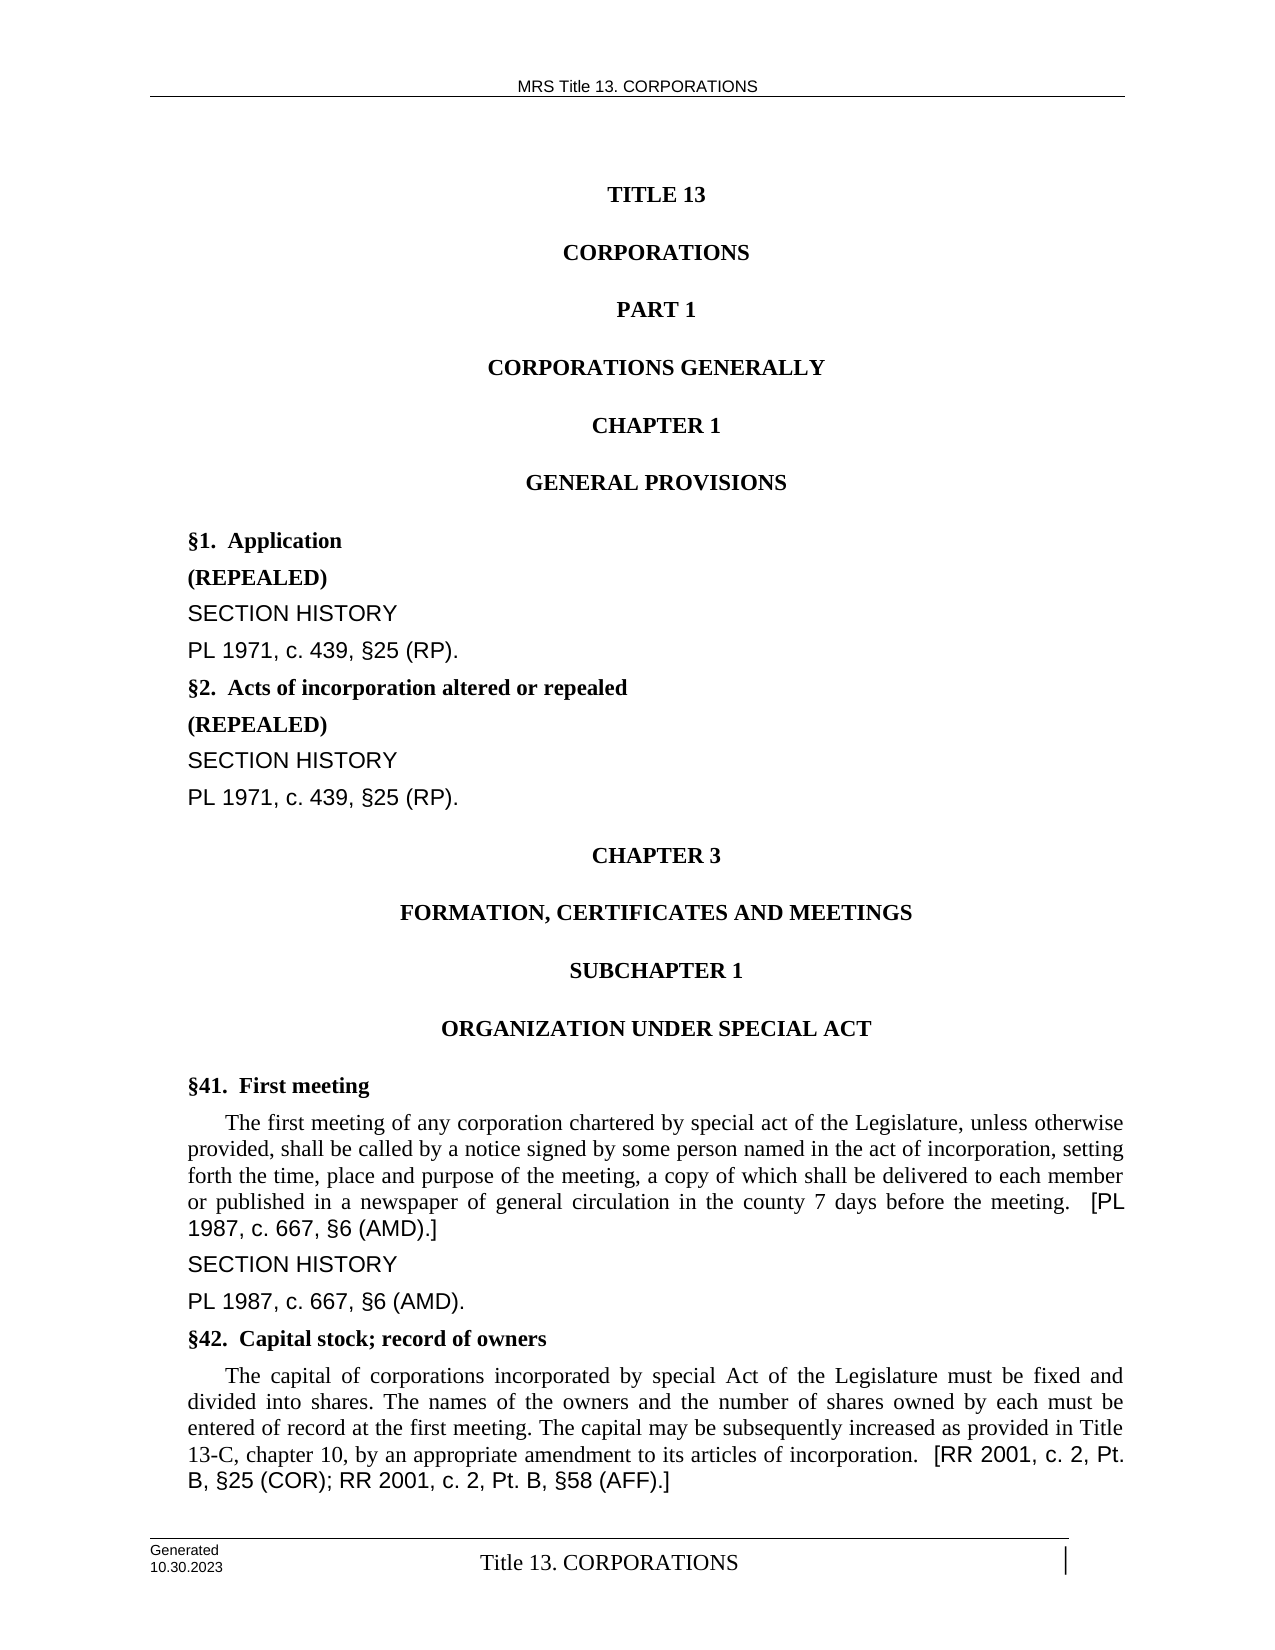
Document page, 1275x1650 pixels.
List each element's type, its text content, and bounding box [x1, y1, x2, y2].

text SECTION HISTORY [187, 600, 1125, 627]
text The first meeting of any corporation chartered by special act of the Legislature, unless otherwise provided, shall be called by a notice signed by some person named in the act of incorporation, setting forth the time, place and purpose of the meeting, a copy of which shall be delivered to each member or published in a newspaper of general circulation in the county 7 days before the meeting. [PL 1987, c. 667, §6 (AMD).] [187, 1109, 1125, 1241]
text ORGANIZATION UNDER SPECIAL ACT [187, 1015, 1125, 1041]
text §2. Acts of incorporation altered or repealed [187, 674, 1125, 700]
text (REPEALED) [187, 564, 1125, 590]
text PL 1971, c. 439, §25 (RP). [187, 784, 1125, 811]
text The capital of corporations incorporated by special Act of the Legislature must be fixed and divided into shares. The names of the owners and the number of shares owned by each must be entered of record at the first meeting. The capital may be subsequently increased as provided in Title 13‑C, chapter 10, by an appropriate amendment to its articles of incorporation. [RR 2001, c. 2, Pt. B, §25 (COR); RR 2001, c. 2, Pt. B, §58 (AFF).] [187, 1362, 1125, 1493]
text §42. Capital stock; record of owners [187, 1325, 1125, 1351]
text FORMATION, CERTIFICATES AND MEETINGS [187, 899, 1125, 926]
text SUBCHAPTER 1 [187, 957, 1125, 983]
text PL 1987, c. 667, §6 (AMD). [187, 1288, 1125, 1314]
text CHAPTER 3 [187, 842, 1125, 868]
text SECTION HISTORY [187, 747, 1125, 774]
text CHAPTER 1 [187, 412, 1125, 438]
text GENERAL PROVISIONS [187, 469, 1125, 496]
text SECTION HISTORY [187, 1251, 1125, 1278]
text PL 1971, c. 439, §25 (RP). [187, 637, 1125, 663]
text §41. First meeting [187, 1072, 1125, 1099]
text CORPORATIONS GENERALLY [187, 354, 1125, 380]
text §1. Application [187, 527, 1125, 553]
text TITLE 13 [187, 181, 1125, 208]
text PART 1 [187, 296, 1125, 323]
text (REPEALED) [187, 711, 1125, 737]
text CORPORATIONS [187, 239, 1125, 265]
